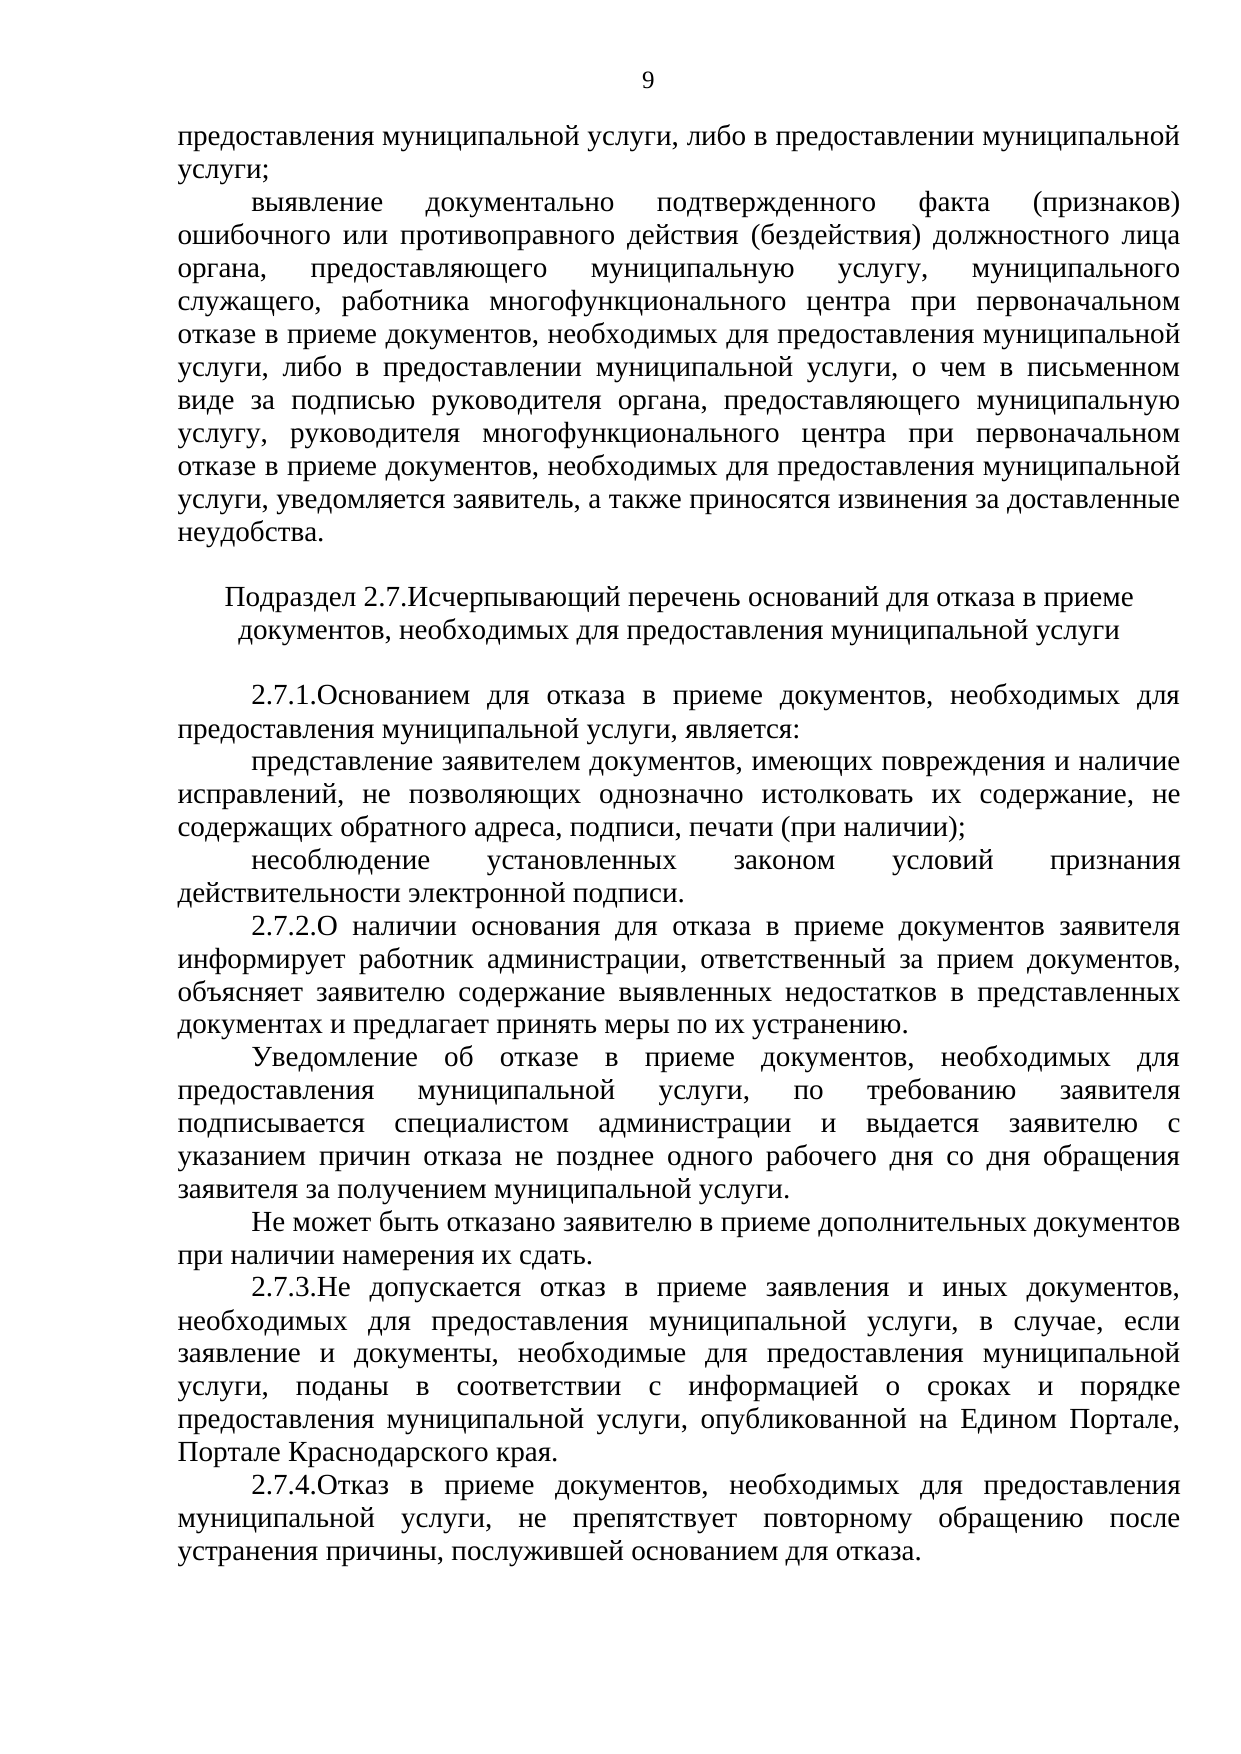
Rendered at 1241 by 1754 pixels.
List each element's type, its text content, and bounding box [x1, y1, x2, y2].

text 2.7.2.О наличии основания для отказа в приеме документов заявителя информирует работник администрации, ответственный за прием документов, объясняет заявителю содержание выявленных недостатков в представленных документах и предлагает принять меры по их устранению. [177, 909, 1181, 1040]
text 2.7.3.Не допускается отказ в приеме заявления и иных документов, необходимых для предоставления муниципальной услуги, в случае, если заявление и документы, необходимые для предоставления муниципальной услуги, поданы в соответствии с информацией о сроках и порядке предоставления муниципальной услуги, опубликованной на Едином Портале, Портале Краснодарского края. [177, 1270, 1181, 1468]
text Не может быть отказано заявителю в приеме дополнительных документов при наличии намерения их сдать. [177, 1205, 1181, 1270]
text несоблюдение установленных законом условий признания действительности электронной подписи. [177, 843, 1181, 909]
text Уведомление об отказе в приеме документов, необходимых для предоставления муниципальной услуги, по требованию заявителя подписывается специалистом администрации и выдается заявителю с указанием причин отказа не позднее одного рабочего дня со дня обращения заявителя за получением муниципальной услуги. [177, 1040, 1181, 1205]
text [177, 118, 1181, 185]
text 2.7.1.Основанием для отказа в приеме документов, необходимых для предоставления муниципальной услуги, является: [177, 678, 1181, 744]
text представление заявителем документов, имеющих повреждения и наличие исправлений, не позволяющих однозначно истолковать их содержание, не содержащих обратного адреса, подписи, печати (при наличии); [177, 744, 1181, 843]
text 2.7.4.Отказ в приеме документов, необходимых для предоставления муниципальной услуги, не препятствует повторному обращению после устранения причины, послужившей основанием для отказа. [177, 1468, 1181, 1566]
text Подраздел 2.7.Исчерпывающий перечень оснований для отказа в приеме документов, необходимых для предоставления муниципальной услуги [177, 580, 1181, 646]
text выявление документально подтвержденного факта (признаков) ошибочного или противоправного действия (бездействия) должностного лица органа, предоставляющего муниципальную услугу, муниципального служащего, работника многофункционального центра при первоначальном отказе в приеме документов, необходимых для предоставления муниципальной услуги, либо в предоставлении муниципальной услуги, о чем в письменном виде за подписью руководителя органа, предоставляющего муниципальную услугу, руководителя многофункционального центра при первоначальном отказе в приеме документов, необходимых для предоставления муниципальной услуги, уведомляется заявитель, а также приносятся извинения за доставленные неудобства. [177, 185, 1181, 547]
